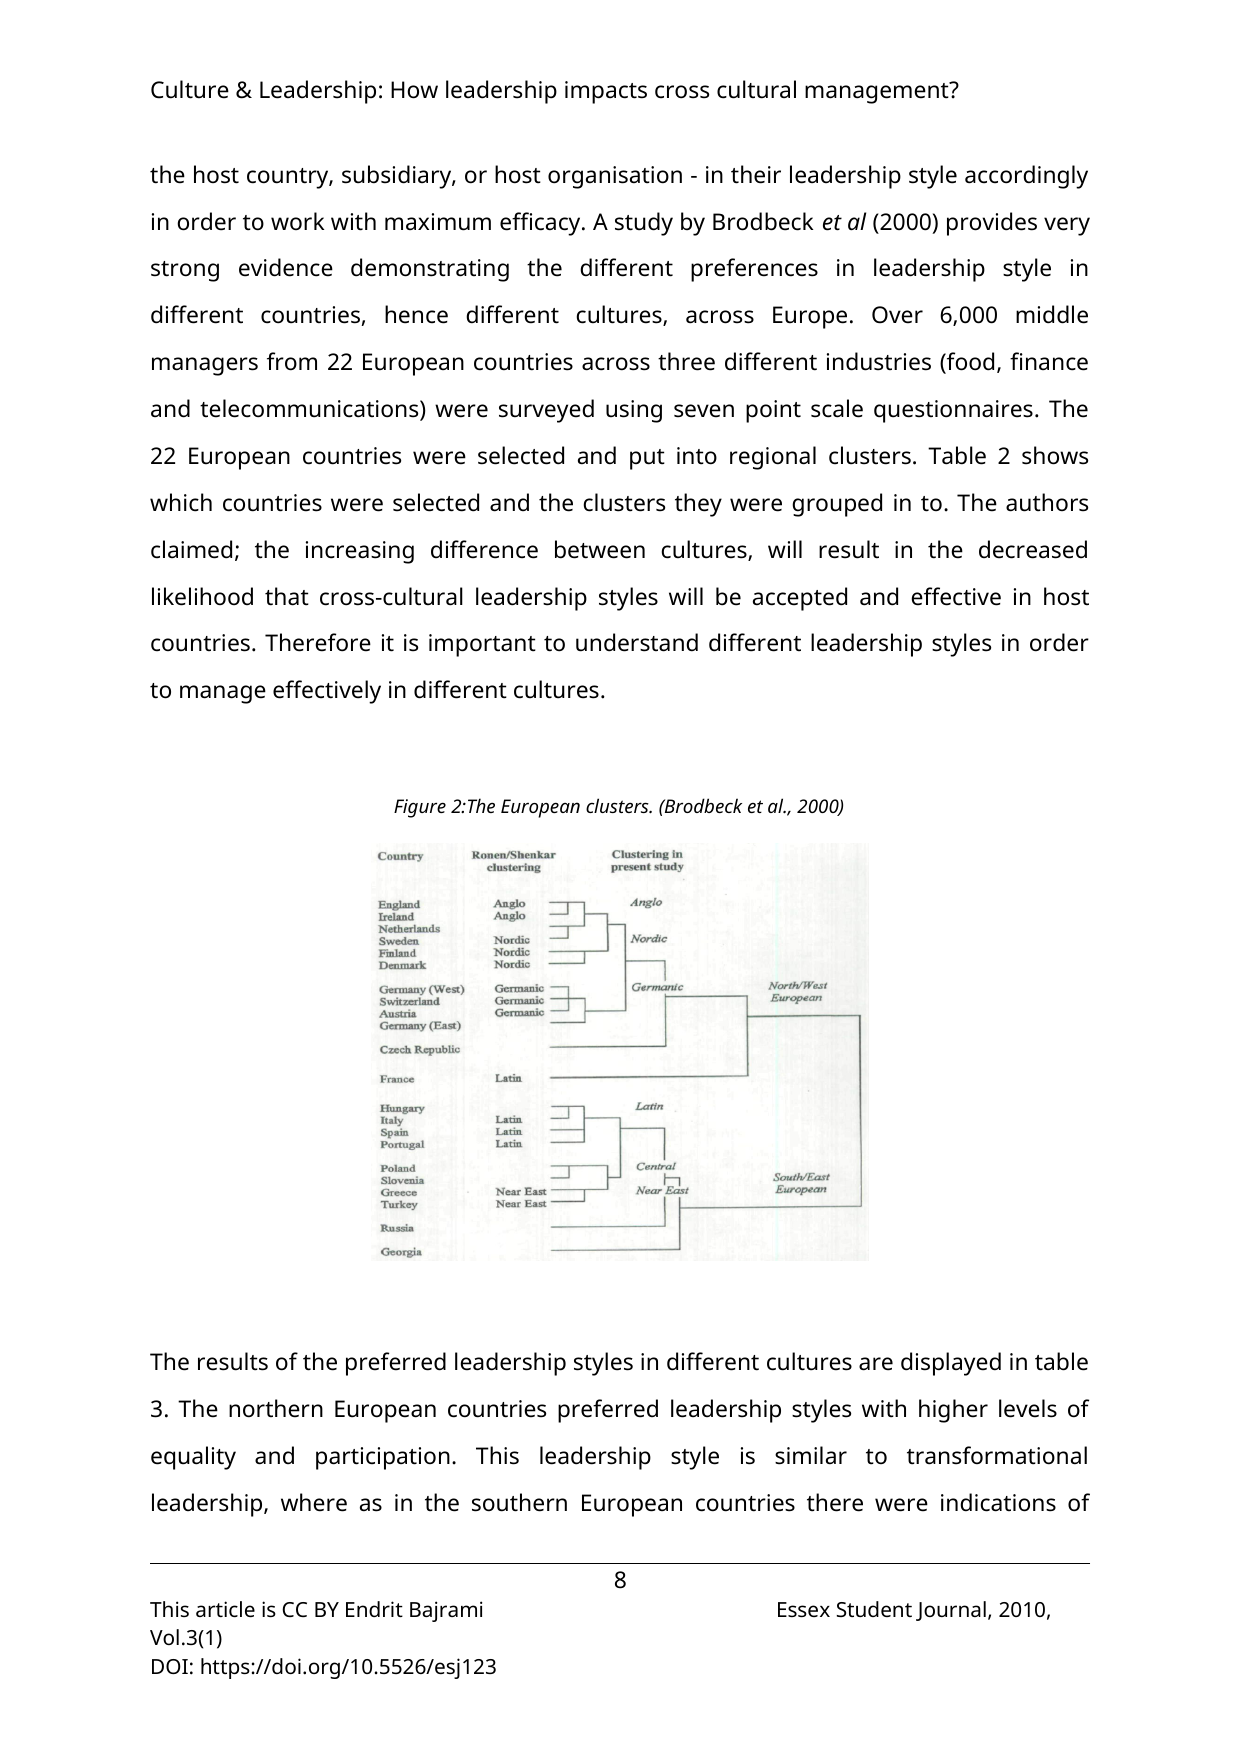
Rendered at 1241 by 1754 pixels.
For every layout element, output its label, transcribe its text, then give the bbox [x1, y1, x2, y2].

picture [371, 843, 869, 1261]
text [150, 1346, 1090, 1518]
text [150, 158, 1090, 705]
text Figure 2:The European clusters. (Brodbeck et al., 2000) [150, 793, 1090, 818]
